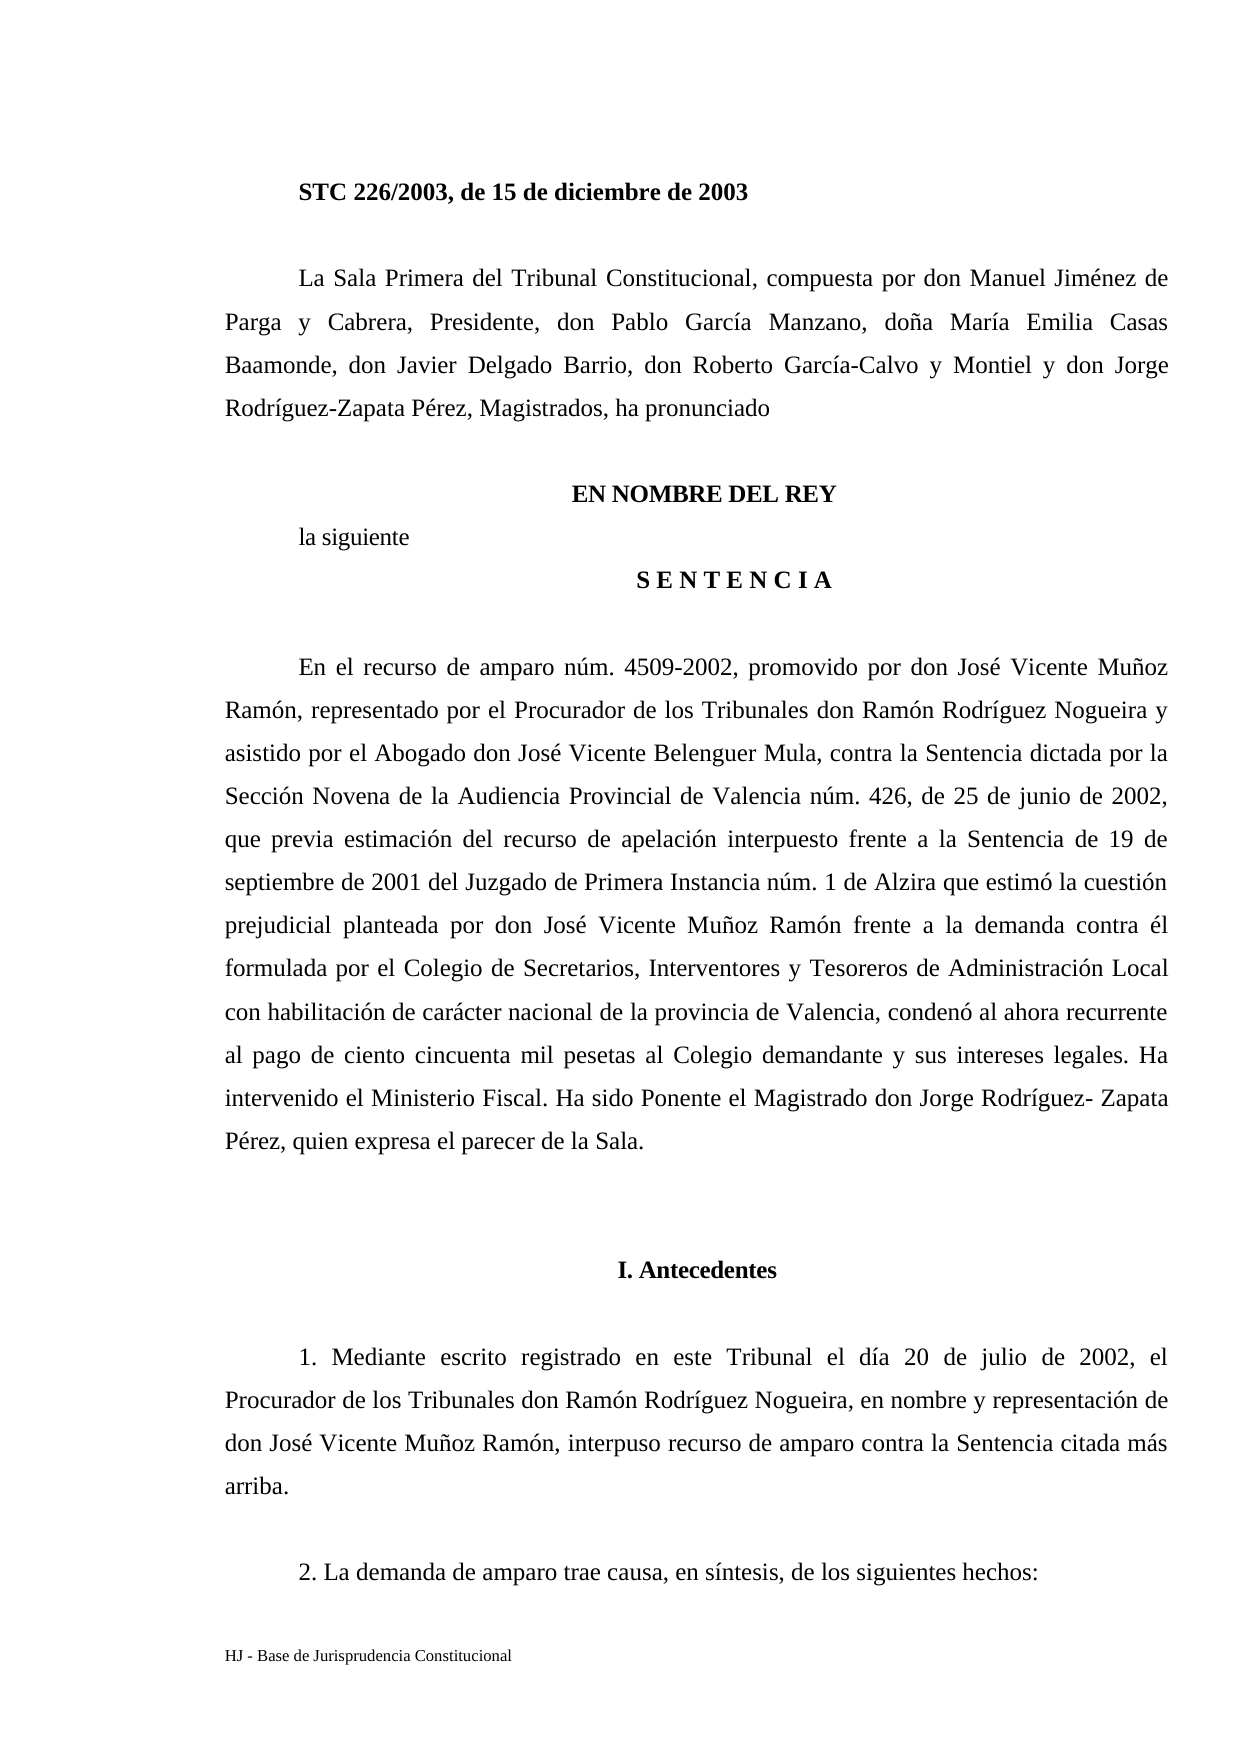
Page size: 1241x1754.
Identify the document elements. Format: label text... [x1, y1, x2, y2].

text la siguiente [224, 522, 1110, 551]
text S E N T E N C I A [224, 565, 1169, 594]
text 1. Mediante escrito registrado en este Tribunal el día 20 de julio de 2002, el Procurador de los Tribunales don Ramón Rodríguez Nogueira, en nombre y representación de don José Vicente Muñoz Ramón, interpuso recurso de amparo contra la Sentencia citada más arriba. [224, 1342, 1169, 1500]
text 2. La demanda de amparo trae causa, en síntesis, de los siguientes hechos: [224, 1557, 1169, 1586]
text La Sala Primera del Tribunal Constitucional, compuesta por don Manuel Jiménez de Parga y Cabrera, Presidente, don Pablo García Manzano, doña María Emilia Casas Baamonde, don Javier Delgado Barrio, don Roberto García-Calvo y Montiel y don Jorge Rodríguez-Zapata Pérez, Magistrados, ha pronunciado [224, 263, 1169, 422]
text En el recurso de amparo núm. 4509-2002, promovido por don José Vicente Muñoz Ramón, representado por el Procurador de los Tribunales don Ramón Rodríguez Nogueira y asistido por el Abogado don José Vicente Belenguer Mula, contra la Sentencia dictada por la Sección Novena de la Audiencia Provincial de Valencia núm. 426, de 25 de junio de 2002, que previa estimación del recurso de apelación interpuesto frente a la Sentencia de 19 de septiembre de 2001 del Juzgado de Primera Instancia núm. 1 de Alzira que estimó la cuestión prejudicial planteada por don José Vicente Muñoz Ramón frente a la demanda contra él formulada por el Colegio de Secretarios, Interventores y Tesoreros de Administración Local con habilitación de carácter nacional de la provincia de Valencia, condenó al ahora recurrente al pago de ciento cincuenta mil pesetas al Colegio demandante y sus intereses legales. Ha intervenido el Ministerio Fiscal. Ha sido Ponente el Magistrado don Jorge Rodríguez- Zapata Pérez, quien expresa el parecer de la Sala. [224, 652, 1169, 1155]
text STC 226/2003, de 15 de diciembre de 2003 [224, 177, 1169, 206]
text EN NOMBRE DEL REY [224, 479, 1110, 508]
text I. Antecedentes [224, 1255, 1169, 1284]
